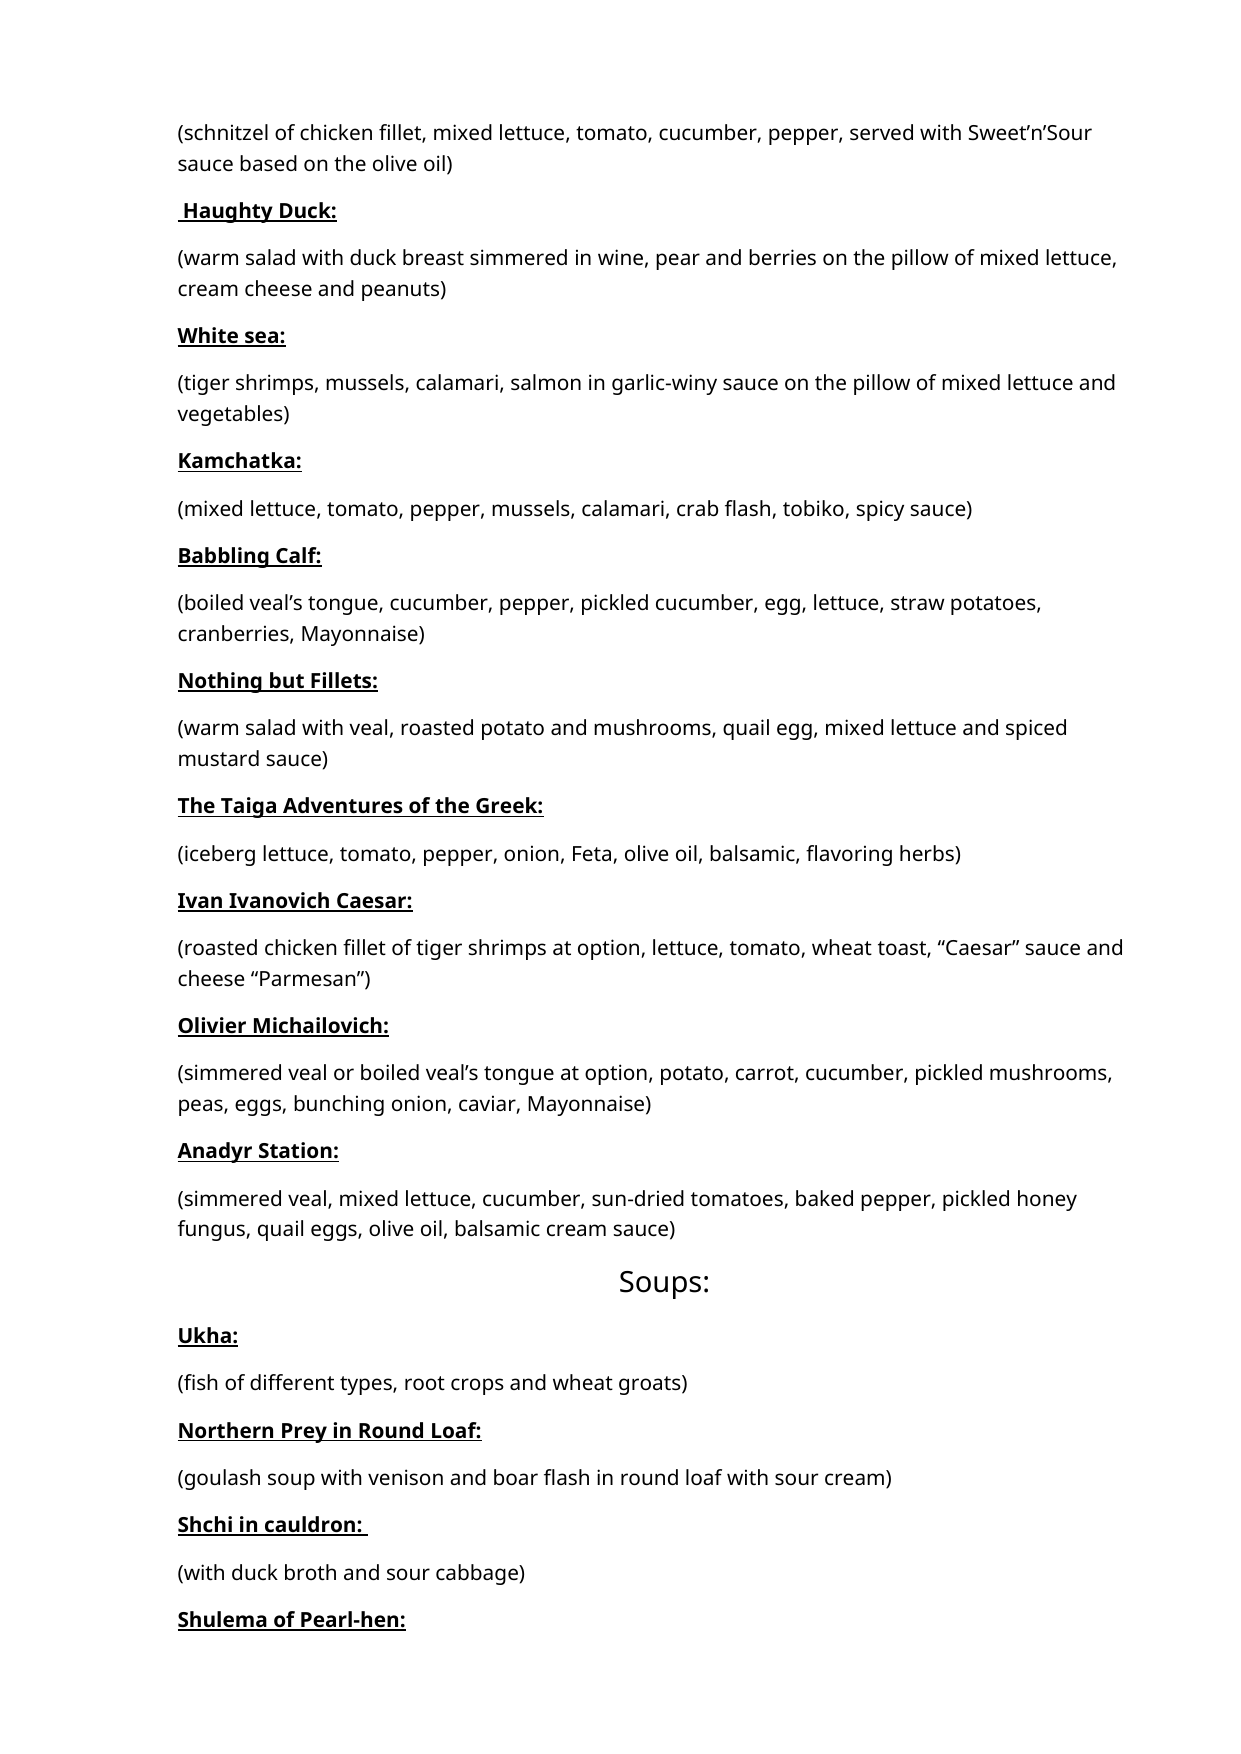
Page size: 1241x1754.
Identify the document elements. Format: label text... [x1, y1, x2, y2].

text Northern Prey in Round Loaf: [177, 1416, 1152, 1444]
text Soups: [177, 1262, 1152, 1301]
text (with duck broth and sour cabbage) [177, 1558, 1152, 1586]
text (tiger shrimps, mussels, calamari, salmon in garlic-winy sauce on the pillow of mixed lettuce and vegetables) [177, 368, 1152, 428]
text (warm salad with veal, roasted potato and mushrooms, quail egg, mixed lettuce and spiced mustard sauce) [177, 713, 1152, 773]
text (roasted chicken fillet of tiger shrimps at option, lettuce, tomato, wheat toast, “Caesar” sauce and cheese “Parmesan”) [177, 933, 1152, 992]
text (goulash soup with venison and boar flash in round loaf with sour cream) [177, 1463, 1152, 1491]
text (simmered veal, mixed lettuce, cucumber, sun-dried tomatoes, baked pepper, pickled honey fungus, quail eggs, olive oil, balsamic cream sauce) [177, 1184, 1152, 1243]
text (warm salad with duck breast simmered in wine, pear and berries on the pillow of mixed lettuce, cream cheese and peanuts) [177, 243, 1152, 302]
text Babbling Calf: [177, 541, 1152, 569]
text (iceberg lettuce, tomato, pepper, onion, Feta, olive oil, balsamic, flavoring herbs) [177, 839, 1152, 867]
text (schnitzel of chicken fillet, mixed lettuce, tomato, cucumber, pepper, served with Sweet’n’Sour sauce based on the olive oil) [177, 118, 1152, 177]
text Ivan Ivanovich Caesar: [177, 886, 1152, 914]
text Olivier Michailovich: [177, 1011, 1152, 1040]
text Haughty Duck: [177, 196, 1152, 224]
text White sea: [177, 321, 1152, 350]
text Shchi in cauldron: [177, 1510, 1152, 1539]
text (simmered veal or boiled veal’s tongue at option, potato, carrot, cucumber, pickled mushrooms, peas, eggs, bunching onion, caviar, Mayonnaise) [177, 1058, 1152, 1118]
text Ukha: [177, 1321, 1152, 1349]
text (mixed lettuce, tomato, pepper, mussels, calamari, crab flash, tobiko, spicy sauce) [177, 494, 1152, 522]
text Shulema of Pearl-hen: [177, 1605, 1152, 1633]
text Anadyr Station: [177, 1136, 1152, 1165]
text Kamchatka: [177, 446, 1152, 475]
text (boiled veal’s tongue, cucumber, pepper, pickled cucumber, egg, lettuce, straw potatoes, cranberries, Mayonnaise) [177, 588, 1152, 647]
text (fish of different types, root crops and wheat groats) [177, 1368, 1152, 1397]
text The Taiga Adventures of the Greek: [177, 791, 1152, 820]
text Nothing but Fillets: [177, 666, 1152, 695]
